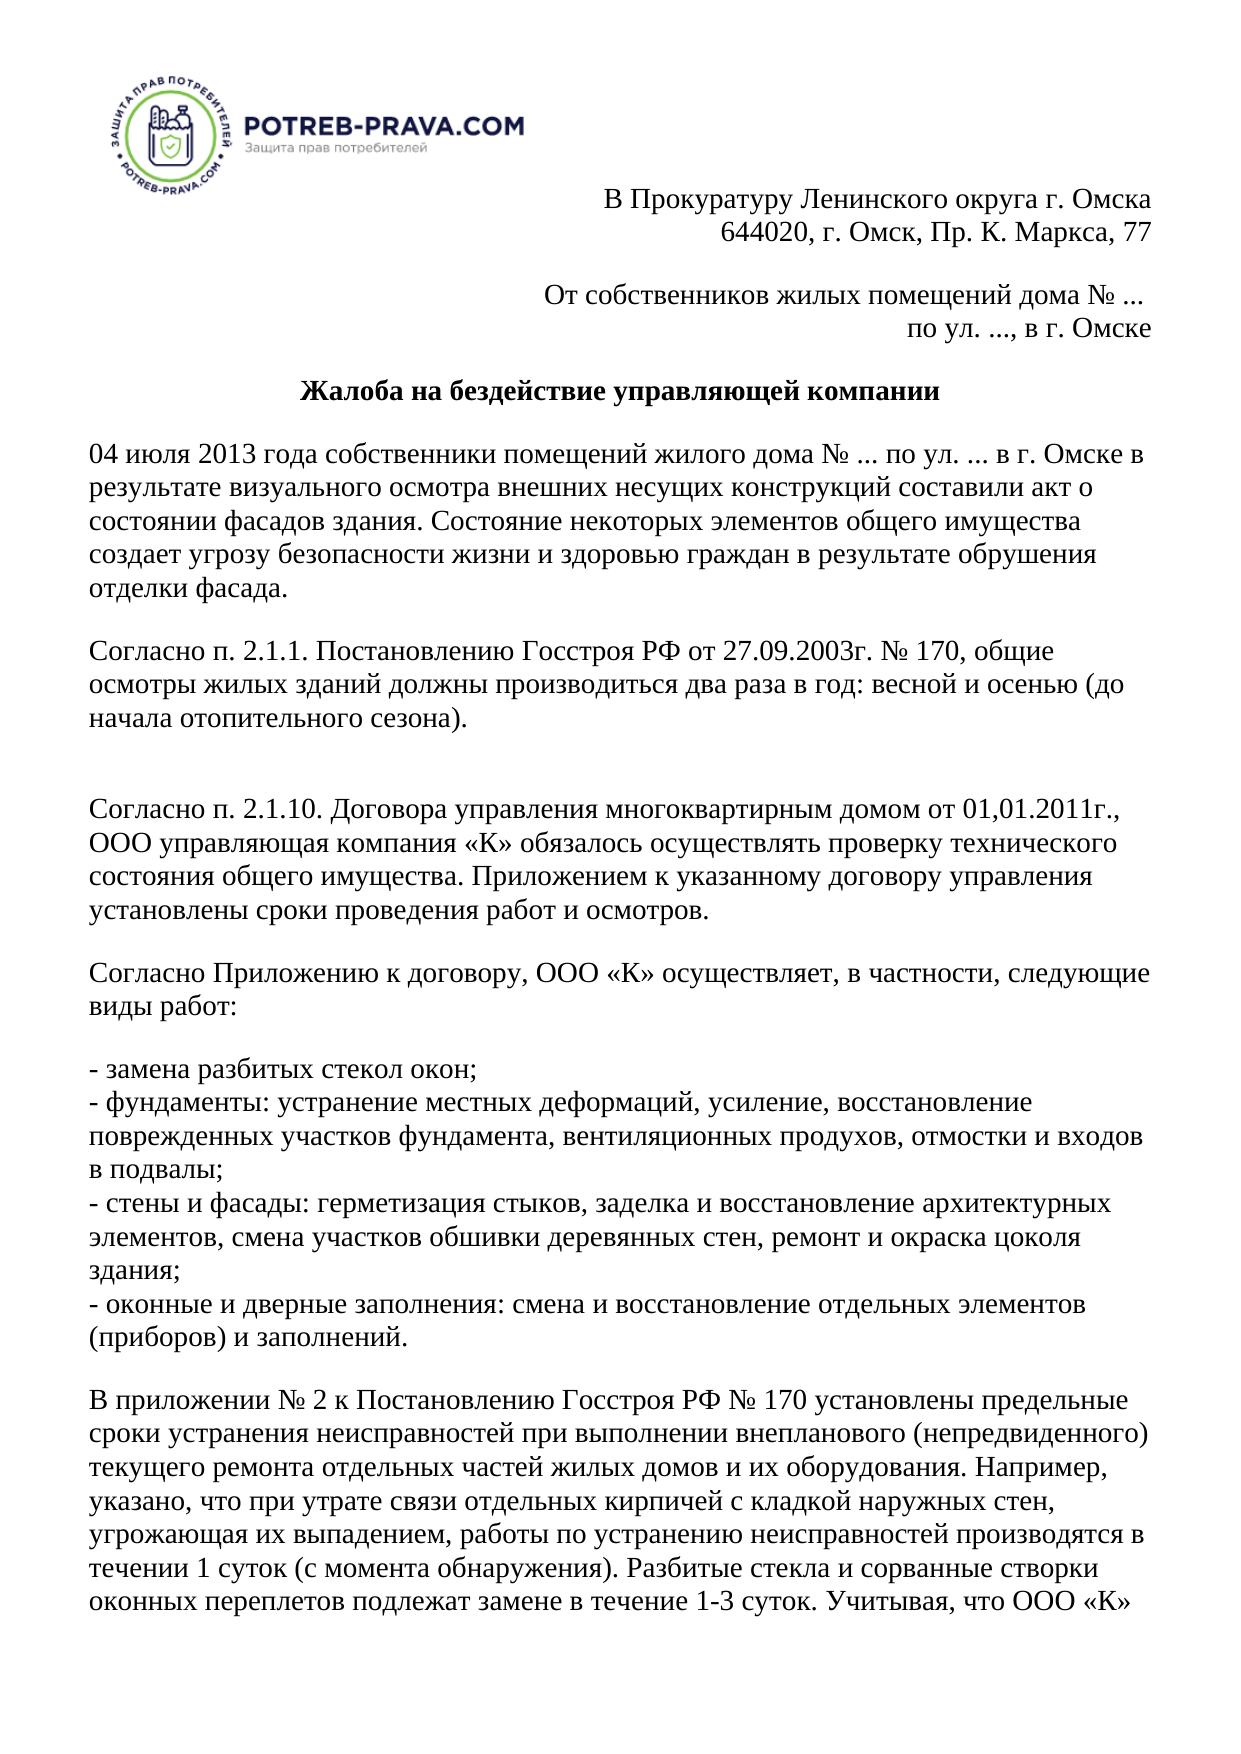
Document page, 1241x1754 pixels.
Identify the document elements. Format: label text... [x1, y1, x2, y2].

text От собственников жилых помещений дома № ... по ул. ..., в г. Омске [89, 277, 1152, 344]
text Согласно п. 2.1.10. Договора управления многоквартирным домом от 01,01.2011г., ООО управляющая компания «К» обязалось осуществлять проверку технического состояния общего имущества. Приложением к указанному договору управления установлены сроки проведения работ и осмотров. [89, 791, 1152, 926]
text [89, 1382, 1152, 1617]
text 04 июля 2013 года собственники помещений жилого дома № ... по ул. ... в г. Омске в результате визуального осмотра внешних несущих конструкций составили акт о состоянии фасадов здания. Состояние некоторых элементов общего имущества создает угрозу безопасности жизни и здоровью граждан в результате обрушения отделки фасада. [89, 436, 1152, 604]
text В Прокуратуру Ленинского округа г. Омска 644020, г. Омск, Пр. К. Маркса, 77 [89, 181, 1152, 248]
text - замена разбитых стекол окон; - фундаменты: устранение местных деформаций, усиление, восстановление поврежденных участков фундамента, вентиляционных продухов, отмостки и входов в подвалы; - стены и фасады: герметизация стыков, заделка и восстановление архитектурных элементов, смена участков обшивки деревянных стен, ремонт и окраска цоколя здания; - оконные и дверные заполнения: смена и восстановление отдельных элементов (приборов) и заполнений. [89, 1051, 1152, 1353]
text Согласно п. 2.1.1. Постановлению Госстроя РФ от 27.09.2003г. № 170, общие осмотры жилых зданий должны производиться два раза в год: весной и осенью (до начала отопительного сезона). [89, 633, 1152, 762]
text Жалоба на бездействие управляющей компании [89, 373, 1152, 407]
text Согласно Приложению к договору, ООО «К» осуществляет, в частности, следующие виды работ: [89, 955, 1152, 1022]
picture [92, 73, 536, 181]
